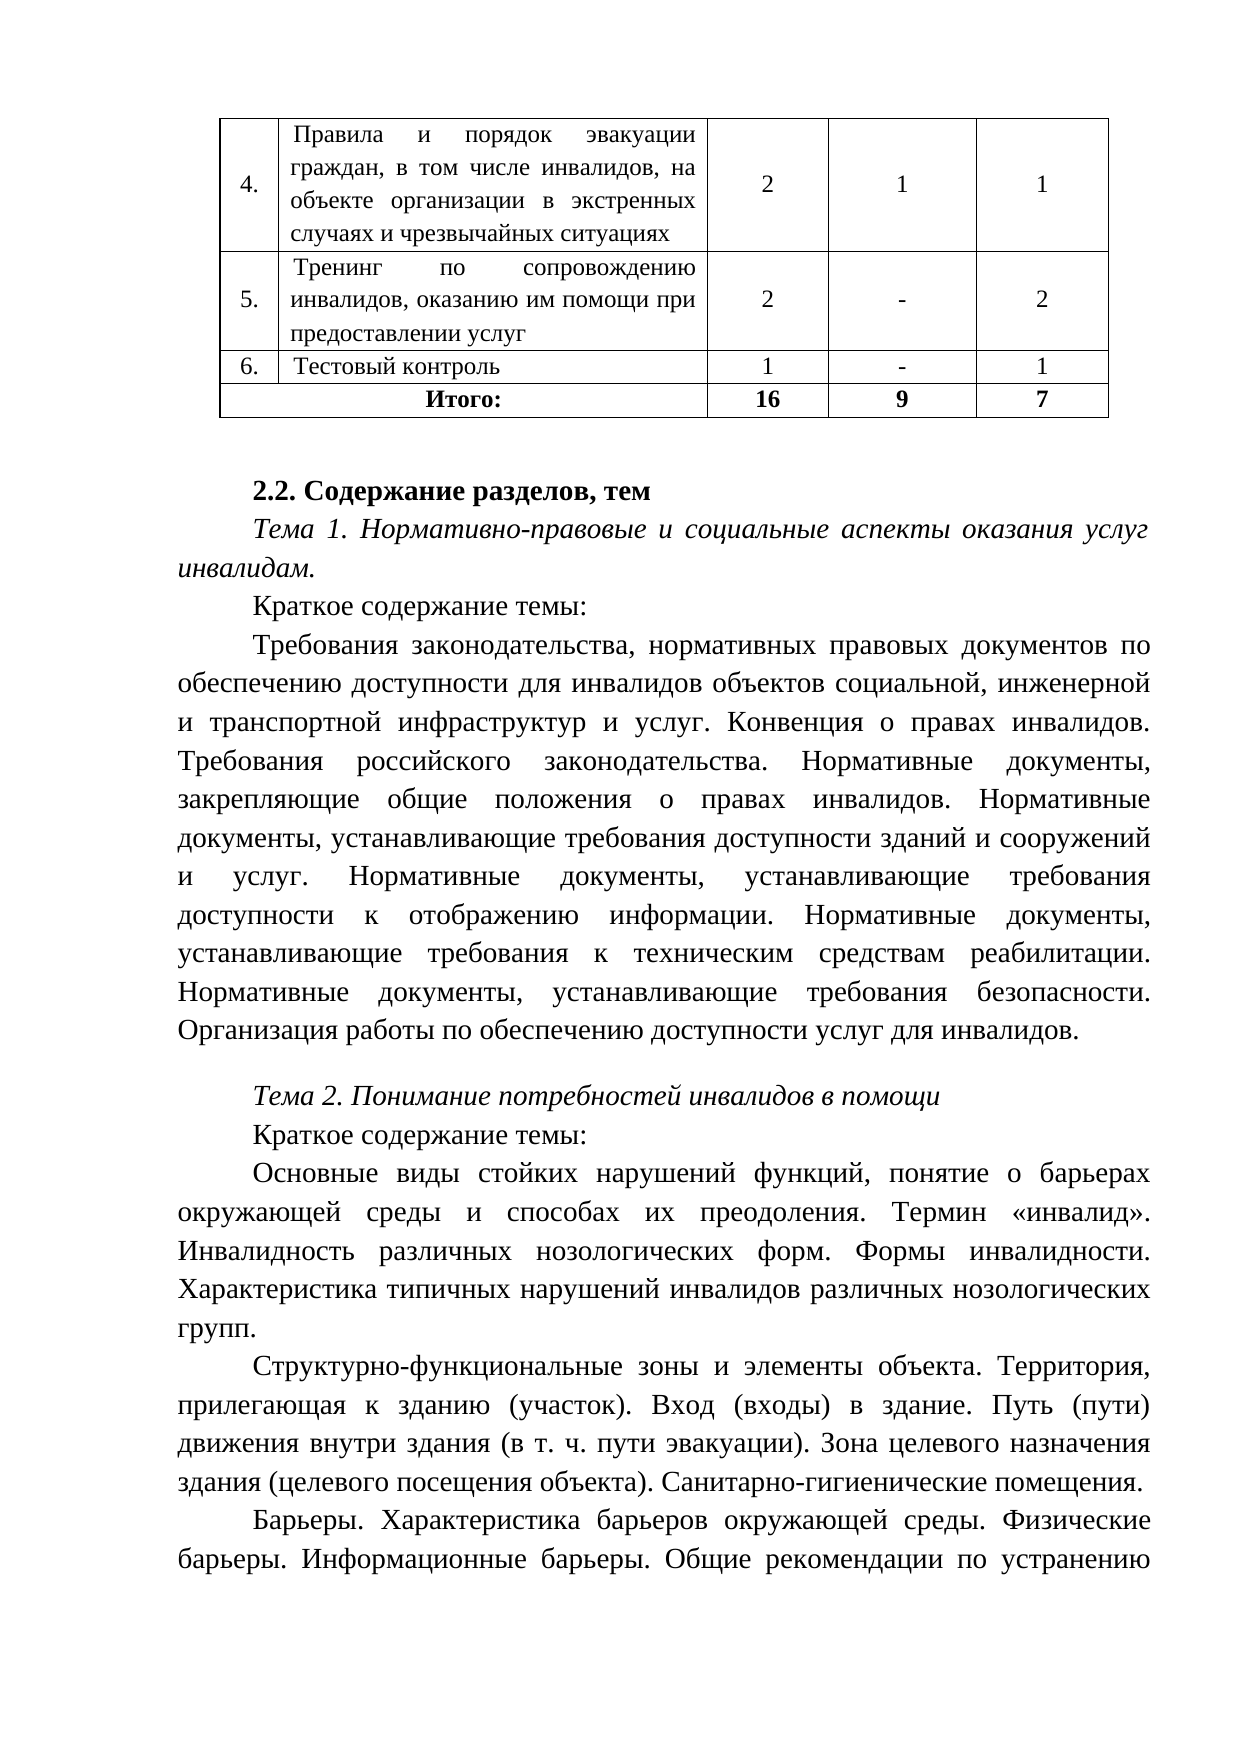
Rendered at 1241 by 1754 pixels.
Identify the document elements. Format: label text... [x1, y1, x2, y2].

table_cell 4. [221, 119, 278, 251]
table_cell 1 [977, 119, 1108, 251]
table_cell 9 [829, 384, 976, 417]
table_cell 5. [221, 252, 278, 350]
table_cell Правила и порядок эвакуации граждан, в том числе инвалидов, на объекте организации в экстренных случаях и чрезвычайных ситуациях [279, 119, 707, 251]
table_cell - [829, 351, 976, 383]
table_cell - [829, 252, 976, 350]
table_cell Итого: [221, 384, 707, 417]
table_cell 1 [977, 351, 1108, 383]
table_cell 1 [708, 351, 828, 383]
table_cell 6. [221, 351, 278, 383]
table_cell 7 [977, 384, 1108, 417]
text 2.2. Содержание разделов, тем [177, 473, 1152, 506]
table_cell Тестовый контроль [279, 351, 707, 383]
table_cell 2 [708, 252, 828, 350]
text Основные виды стойких нарушений функций, понятие о барьерах окружающей среды и способах их преодоления. Термин «инвалид». Инвалидность различных нозологических форм. Формы инвалидности. Характеристика типичных нарушений инвалидов различных нозологических групп. [177, 1156, 1152, 1343]
table_cell 1 [829, 119, 976, 251]
text Структурно-функциональные зоны и элементы объекта. Территория, прилегающая к зданию (участок). Вход (входы) в здание. Путь (пути) движения внутри здания (в т. ч. пути эвакуации). Зона целевого назначения здания (целевого посещения объекта). Санитарно-гигиенические помещения. [177, 1348, 1152, 1497]
table_cell 2 [708, 119, 828, 251]
table_cell 16 [708, 384, 828, 417]
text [177, 1502, 1152, 1574]
text Тема 2. Понимание потребностей инвалидов в помощи [177, 1078, 1152, 1112]
text Требования законодательства, нормативных правовых документов по обеспечению доступности для инвалидов объектов социальной, инженерной и транспортной инфраструктур и услуг. Конвенция о правах инвалидов. Требования российского законодательства. Нормативные документы, закрепляющие общие положения о правах инвалидов. Нормативные документы, устанавливающие требования доступности зданий и сооружений и услуг. Нормативные документы, устанавливающие требования доступности к отображению информации. Нормативные документы, устанавливающие требования к техническим средствам реабилитации. Нормативные документы, устанавливающие требования безопасности. Организация работы по обеспечению доступности услуг для инвалидов. [177, 627, 1152, 1046]
text Краткое содержание темы: [177, 1117, 1152, 1151]
table_cell Тренинг по сопровождению инвалидов, оказанию им помощи при предоставлении услуг [279, 252, 707, 350]
text Тема 1. Нормативно-правовые и социальные аспекты оказания услуг инвалидам. [177, 511, 1152, 583]
text Краткое содержание темы: [177, 588, 1152, 622]
table_cell 2 [977, 252, 1108, 350]
